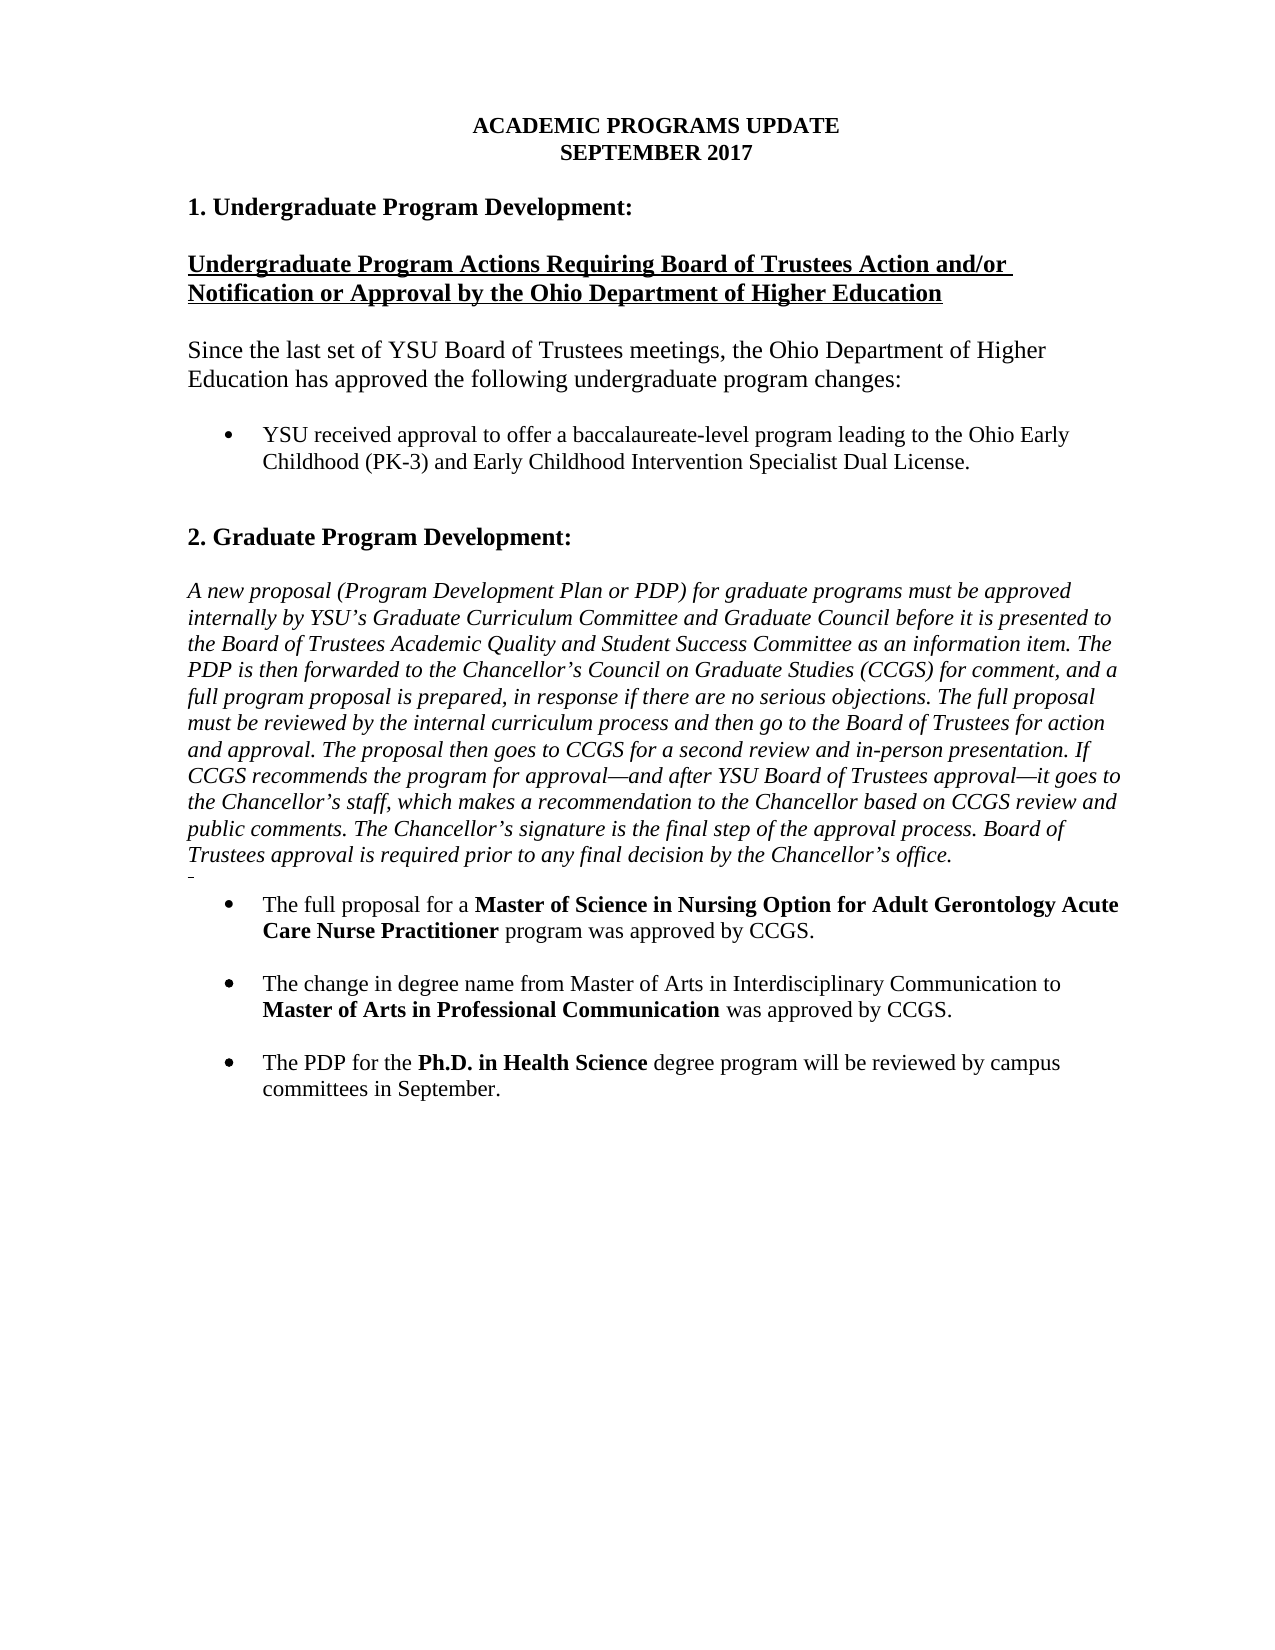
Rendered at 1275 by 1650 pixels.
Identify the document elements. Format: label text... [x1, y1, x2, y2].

subtitle sEPTEMBER 2017 [187, 139, 1125, 165]
text 1. Undergraduate Program Development: [187, 192, 1125, 220]
text Undergraduate Program Actions Requiring Board of Trustees Action and/or Notification or Approval by the Ohio Department of Higher Education [187, 249, 1125, 307]
list YSU received approval to offer a baccalaureate-level program leading to the Ohio Early Childhood (PK-3) and Early Childhood Intervention Specialist Dual License. [225, 422, 1125, 474]
title Academic Programs Update [187, 112, 1125, 139]
text 2. Graduate Program Development: [187, 522, 1125, 551]
list The PDP for the Ph.D. in Health Science degree program will be reviewed by campus committees in September. [225, 1049, 1125, 1102]
list The change in degree name from Master of Arts in Interdisciplinary Communication to Master of Arts in Professional Communication was approved by CCGS. [225, 970, 1125, 1023]
text Since the last set of YSU Board of Trustees meetings, the Ohio Department of Higher Education has approved the following undergraduate program changes: [187, 335, 1125, 393]
list The full proposal for a Master of Science in Nursing Option for Adult Gerontology Acute Care Nurse Practitioner program was approved by CCGS. [225, 891, 1125, 944]
text A new proposal (Program Development Plan or PDP) for graduate programs must be approved internally by YSU’s Graduate Curriculum Committee and Graduate Council before it is presented to the Board of Trustees Academic Quality and Student Success Committee as an information item. The PDP is then forwarded to the Chancellor’s Council on Graduate Studies (CCGS) for comment, and a full program proposal is prepared, in response if there are no serious objections. The full proposal must be reviewed by the internal curriculum process and then go to the Board of Trustees for action and approval. The proposal then goes to CCGS for a second review and in-person presentation. If CCGS recommends the program for approval—and after YSU Board of Trustees approval—it goes to the Chancellor’s staff, which makes a recommendation to the Chancellor based on CCGS review and public comments. The Chancellor’s signature is the final step of the approval process. Board of Trustees approval is required prior to any final decision by the Chancellor’s office. [187, 577, 1125, 867]
